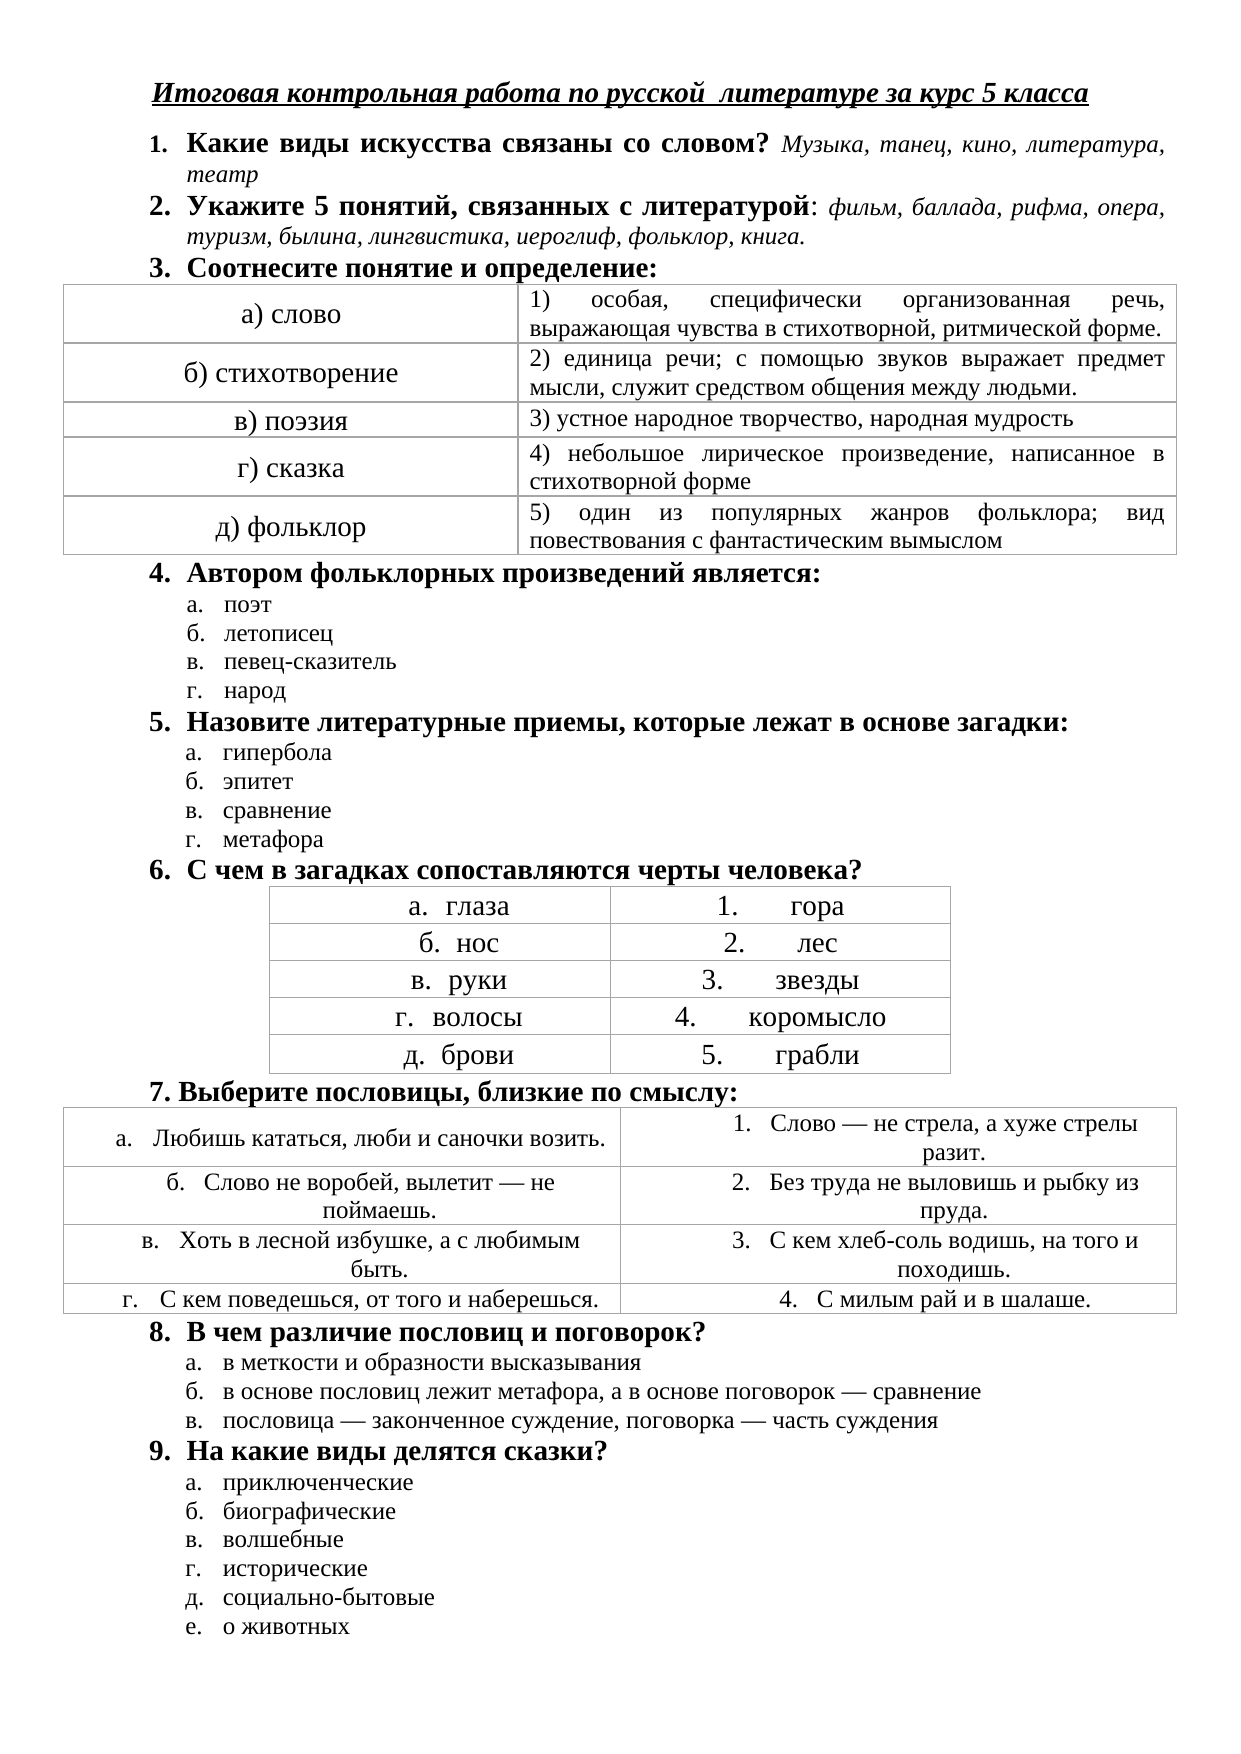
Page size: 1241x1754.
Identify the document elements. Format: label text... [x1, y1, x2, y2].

list биографические [185, 1496, 1165, 1524]
list Укажите 5 понятий, связанных с литературой: фильм, баллада, рифма, опера, туризм, былина, лингвистика, иероглиф, фольклор, книга. [149, 188, 1165, 250]
table_cell С кем хлеб-соль водишь, на того и походишь. [621, 1225, 1176, 1283]
list пословица — законченное суждение, поговорка — часть суждения [185, 1405, 1165, 1433]
table_cell коромысло [611, 998, 950, 1034]
list Автором фольклорных произведений является: [149, 555, 1165, 589]
list На какие виды делятся сказки? [149, 1433, 1165, 1467]
table_header гора [611, 887, 950, 923]
table_cell Хоть в лесной избушке, а с любимым быть. [64, 1225, 620, 1283]
table_cell звезды [611, 961, 950, 997]
table_cell С милым рай и в шалаше. [621, 1284, 1176, 1313]
text Итоговая контрольная работа по русской литературе за курс 5 класса [75, 75, 1165, 108]
list Соотнесите понятие и определение: [149, 250, 1165, 283]
table_header Слово — не стрела, а хуже стрелы разит. [621, 1108, 1176, 1166]
list С чем в загадках сопоставляются черты человека? [149, 852, 1165, 886]
table_cell Слово не воробей, вылетит — не поймаешь. [64, 1167, 620, 1224]
list летописец [186, 618, 1165, 646]
table_header а) слово [64, 285, 517, 342]
table_header 1) особая, специфически организованная речь, выражающая чувства в стихотворной, ритмической форме. [519, 285, 1176, 342]
list В чем различие пословиц и поговорок? [149, 1314, 1165, 1347]
list социально-бытовые [185, 1582, 1165, 1611]
table_cell г) сказка [64, 438, 517, 495]
table_cell нос [270, 924, 610, 960]
list певец-сказитель [186, 646, 1165, 675]
table_header Любишь кататься, люби и саночки возить. [64, 1108, 620, 1166]
text 7. Выберите пословицы, близкие по смыслу: [75, 1074, 1165, 1107]
list Какие виды искусства связаны со словом? Музыка, танец, кино, литература, театр [149, 125, 1165, 188]
table_cell Без труда не выловишь и рыбку из пруда. [621, 1167, 1176, 1224]
table_cell 4) небольшое лирическое произведение, написанное в стихотворной форме [519, 438, 1176, 495]
table_header глаза [270, 887, 610, 923]
list волшебные [185, 1524, 1165, 1553]
list народ [186, 675, 1165, 704]
list исторические [185, 1553, 1165, 1582]
table_cell д) фольклор [64, 497, 517, 554]
table_cell б) стихотворение [64, 344, 517, 401]
table_cell 5) один из популярных жанров фольклора; вид повествования с фантастическим вымыслом [519, 497, 1176, 554]
table_cell в) поэзия [64, 403, 517, 436]
list гипербола [185, 737, 1165, 766]
list о животных [185, 1611, 1165, 1639]
list Назовите литературные приемы, которые лежат в основе загадки: [149, 704, 1165, 737]
table_cell 3) устное народное творчество, народная мудрость [519, 403, 1176, 436]
table_cell 2) единица речи; с помощью звуков выражает предмет мысли, служит средством общения между людьми. [519, 344, 1176, 401]
list сравнение [185, 795, 1165, 824]
table_cell руки [270, 961, 610, 997]
table_cell волосы [270, 998, 610, 1034]
table_cell лес [611, 924, 950, 960]
list поэт [186, 589, 1165, 618]
table_cell брови [270, 1035, 610, 1073]
list в основе пословиц лежит метафора, а в основе поговорок — сравнение [185, 1376, 1165, 1405]
table_cell грабли [611, 1035, 950, 1073]
list приключенческие [185, 1467, 1165, 1496]
list метафора [185, 824, 1165, 852]
list в меткости и образности высказывания [185, 1347, 1165, 1376]
list эпитет [185, 766, 1165, 795]
table_cell С кем поведешься, от того и наберешься. [64, 1284, 620, 1313]
